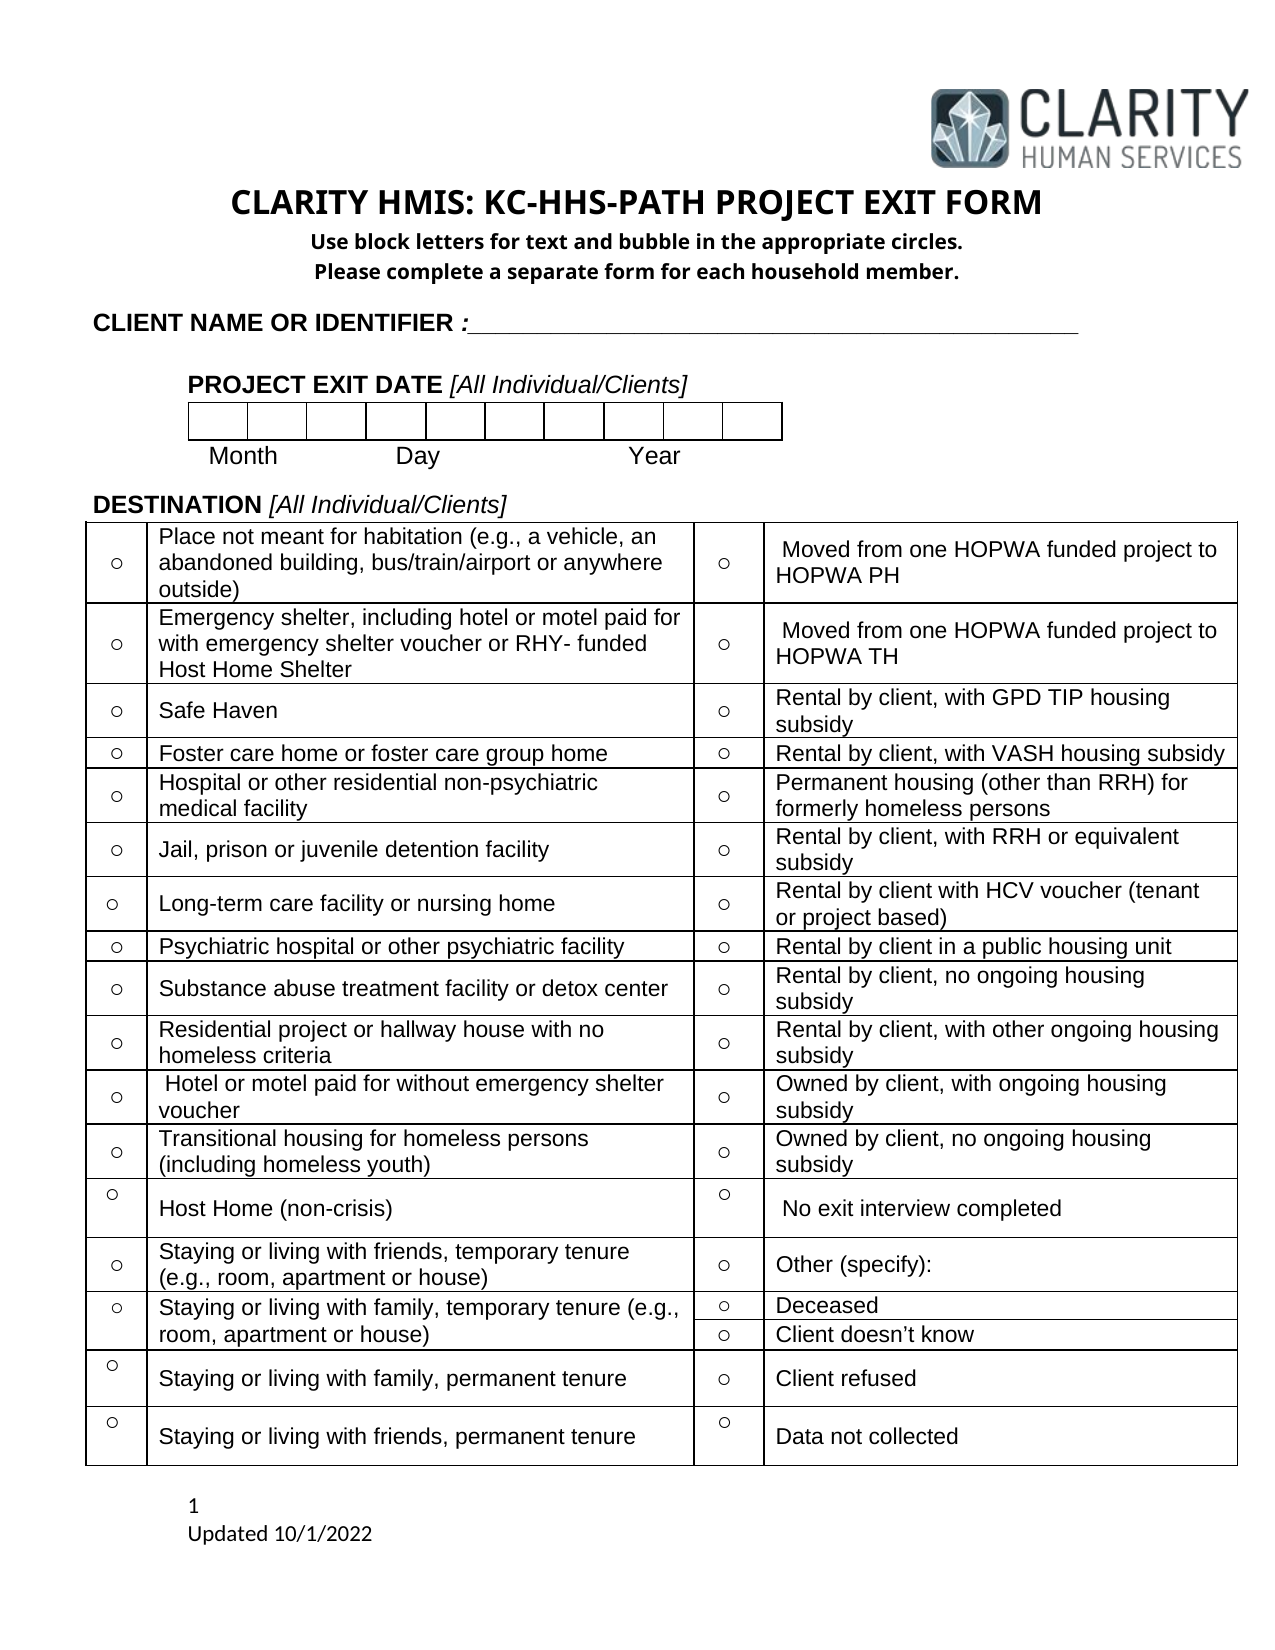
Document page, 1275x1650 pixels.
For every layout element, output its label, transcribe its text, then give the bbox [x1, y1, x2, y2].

table_header [545, 403, 603, 439]
table_cell ○ [695, 1179, 763, 1236]
table_cell Client doesn’t know [765, 1320, 1237, 1349]
table_header [605, 403, 663, 439]
table_cell ○ [87, 1292, 146, 1349]
table_cell Staying or living with family, permanent tenure [148, 1351, 693, 1406]
table_header ­ [486, 403, 543, 439]
table_header [367, 403, 425, 439]
table_header [427, 403, 484, 439]
table_cell ○ [87, 1407, 146, 1465]
table_cell Staying or living with friends, permanent tenure [148, 1407, 693, 1465]
table_cell Long-term care facility or nursing home [148, 877, 693, 930]
table_cell ○ [695, 823, 763, 876]
table_cell ○ [695, 684, 763, 737]
table_cell ○ [87, 1179, 146, 1236]
table_cell ○ [87, 1125, 146, 1177]
text Please complete a separate form for each household member. [186, 257, 1087, 286]
table_cell ○ [87, 1351, 146, 1406]
table_header Place not meant for habitation (e.g., a vehicle, an abandoned building, bus/train/airport or anywhere outside) [148, 523, 693, 602]
table_cell ○ [695, 1351, 763, 1406]
text CLARITY HMIS: KC-HHS-PATH PROJECT EXIT FORM [186, 179, 1087, 224]
table_cell Safe Haven [148, 684, 693, 737]
table_cell Deceased [765, 1292, 1237, 1319]
table_cell ○ [695, 769, 763, 821]
table_cell Rental by client, with VASH housing subsidy [765, 738, 1237, 767]
table_cell Rental by client with HCV voucher (tenant or project based) [765, 877, 1237, 930]
subtitle CLIENT NAME OR IDENTIFIER :____________________________________________ [93, 308, 1087, 337]
table_cell Client refused [765, 1351, 1237, 1406]
table_header Moved from one HOPWA funded project to HOPWA PH [765, 523, 1237, 602]
table_cell Other (specify): [765, 1238, 1237, 1291]
table_cell ○ [695, 1016, 763, 1069]
table_header [248, 403, 306, 439]
table_cell ○ [695, 1238, 763, 1291]
table_cell Rental by client in a public housing unit [765, 932, 1237, 960]
table_cell Staying or living with family, temporary tenure (e.g., room, apartment or house) [148, 1292, 693, 1349]
table_cell ○ [87, 738, 146, 767]
table_cell Foster care home or foster care group home [148, 738, 693, 767]
table_cell Rental by client, no ongoing housing subsidy [765, 962, 1237, 1014]
table_cell ○ [695, 1071, 763, 1123]
table_cell Staying or living with friends, temporary tenure (e.g., room, apartment or house) [148, 1238, 693, 1291]
table_cell ○ [87, 1238, 146, 1291]
table_cell Transitional housing for homeless persons (including homeless youth) [148, 1125, 693, 1177]
table_header [664, 403, 722, 439]
table_cell ○ [695, 1407, 763, 1465]
table_cell ○ [695, 962, 763, 1014]
table_cell Emergency shelter, including hotel or motel paid for with emergency shelter voucher or RHY- funded Host Home Shelter [148, 604, 693, 683]
table_cell Hospital or other residential non­-psychiatric medical facility [148, 769, 693, 821]
table_cell Rental by client, with RRH or equivalent subsidy [765, 823, 1237, 876]
table_cell ○ [87, 769, 146, 821]
picture [931, 89, 1249, 168]
table_cell ○ [87, 684, 146, 737]
subtitle PROJECT EXIT DATE​ [All Individual/Clients] [94, 370, 1087, 399]
subtitle DESTINATION [All Individual/Clients] [93, 490, 1087, 518]
table_cell ○ [695, 1320, 763, 1349]
table_header [723, 403, 781, 439]
table_cell Data not collected [765, 1407, 1237, 1465]
text Month Day Year [187, 441, 1087, 469]
table_header ­ [307, 403, 365, 439]
table_cell Rental by client, with other ongoing housing subsidy [765, 1016, 1237, 1069]
table_header [189, 403, 247, 439]
table_cell ○ [87, 823, 146, 876]
table_cell Moved from one HOPWA funded project to HOPWA TH [765, 604, 1237, 683]
table_cell ○ [87, 932, 146, 960]
table_cell ○ [87, 1016, 146, 1069]
table_cell ○ [695, 932, 763, 960]
table_cell ○ [87, 1071, 146, 1123]
table_cell ○ [87, 962, 146, 1014]
table_cell Residential project or hallway house with no homeless criteria [148, 1016, 693, 1069]
table_cell ○ [695, 877, 763, 930]
table_cell Hotel or motel paid for without emergency shelter voucher [148, 1071, 693, 1123]
table_header ○ [87, 523, 146, 602]
table_cell Permanent housing (other than RRH) for formerly homeless persons [765, 769, 1237, 821]
table_cell Owned by client, no ongoing housing subsidy [765, 1125, 1237, 1177]
table_cell Substance abuse treatment facility or detox center [148, 962, 693, 1014]
table_cell ○ [695, 1292, 763, 1319]
table_cell ○ [87, 604, 146, 683]
table_cell ○ [695, 604, 763, 683]
table_cell ○ [695, 1125, 763, 1177]
table_cell Jail, prison or juvenile detention facility [148, 823, 693, 876]
table_cell ○ [695, 738, 763, 767]
text Use block letters for text and bubble in the appropriate circles. [186, 227, 1087, 255]
table_header ○ [695, 523, 763, 602]
table_cell ○ [87, 877, 146, 930]
table_cell No exit interview completed [765, 1179, 1237, 1236]
table_cell Rental by client, with GPD TIP housing subsidy [765, 684, 1237, 737]
table_cell Host Home (non-crisis) [148, 1179, 693, 1236]
table_cell Psychiatric hospital or other psychiatric facility [148, 932, 693, 960]
table_cell Owned by client, with ongoing housing subsidy [765, 1071, 1237, 1123]
